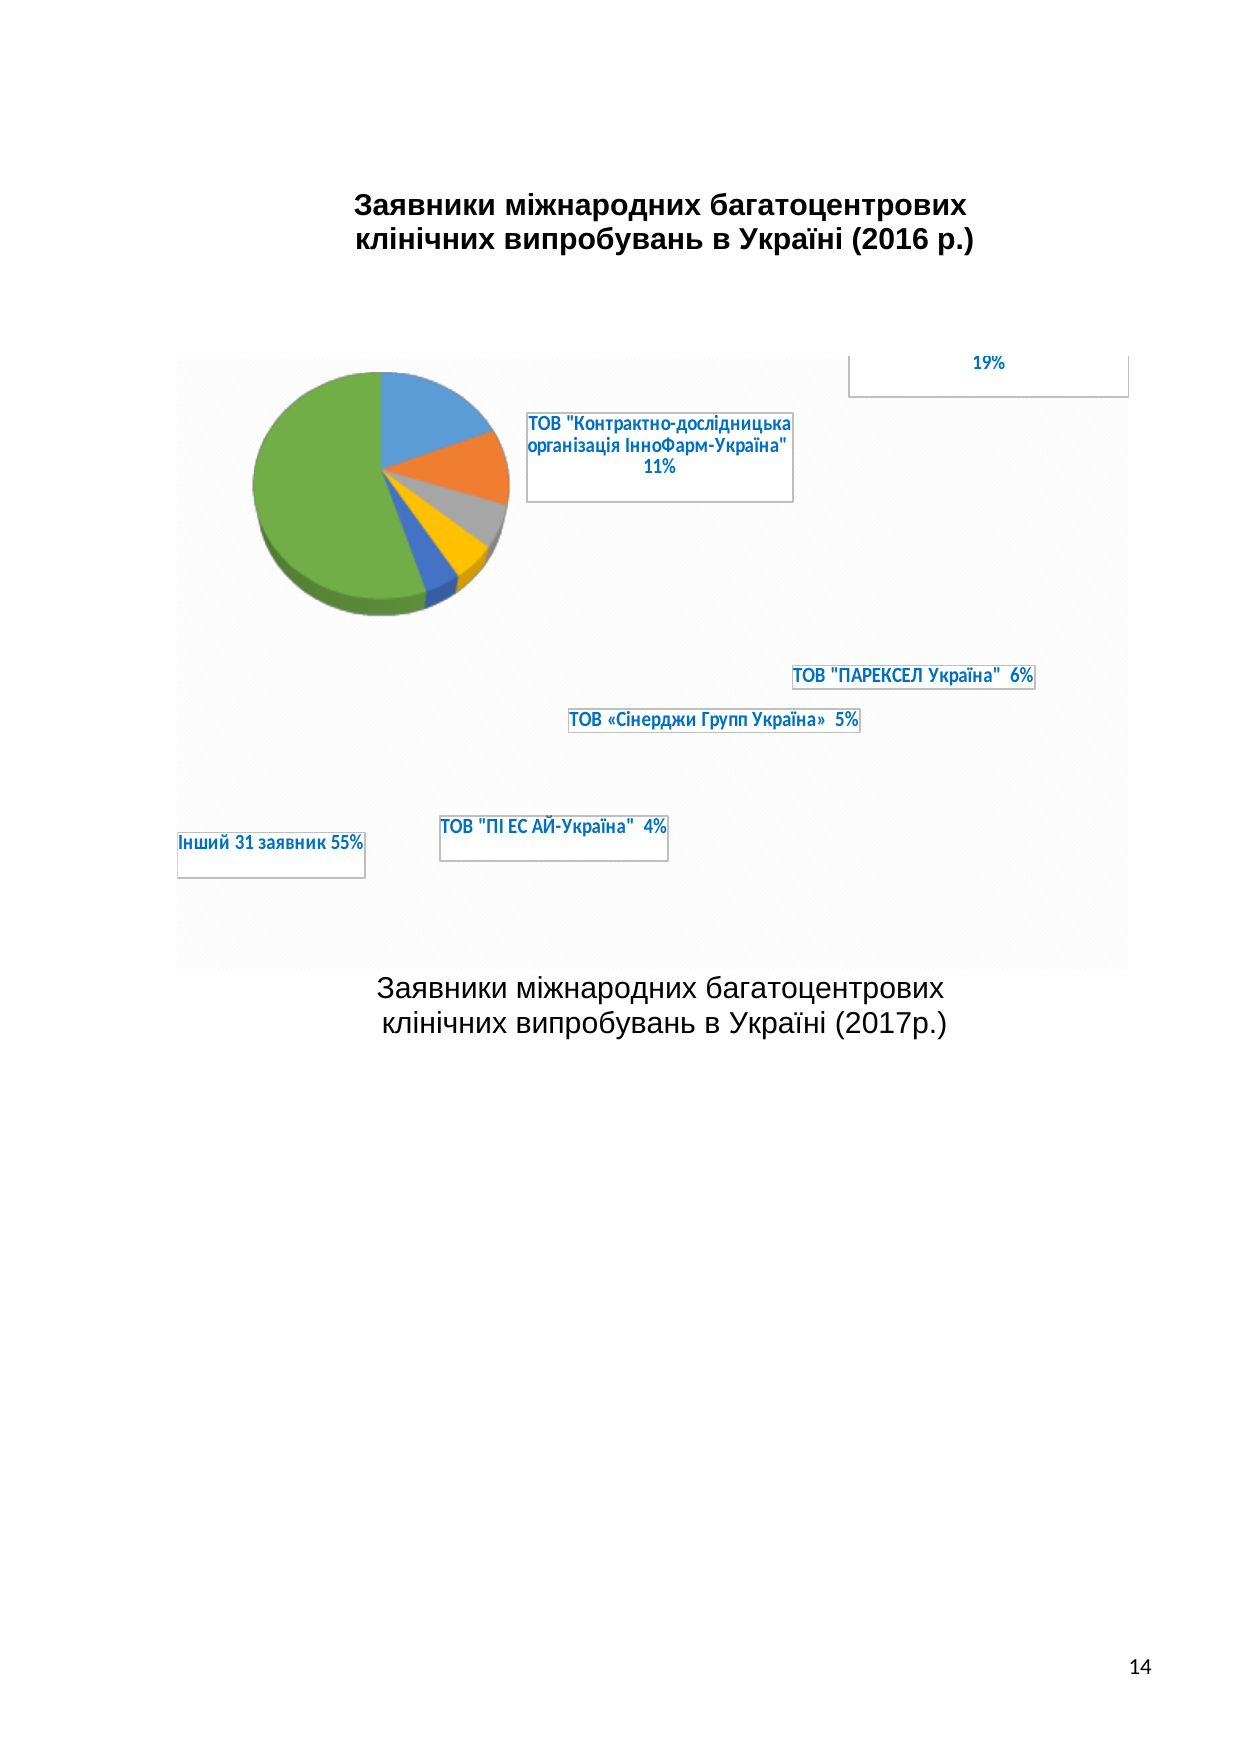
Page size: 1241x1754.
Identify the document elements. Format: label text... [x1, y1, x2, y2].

text Заявники міжнародних багатоцентрових клінічних випробувань в Україні (2016 р.) [177, 186, 1152, 256]
text Заявники міжнародних багатоцентрових клінічних випробувань в Україні (2017р.) [177, 970, 1152, 1040]
